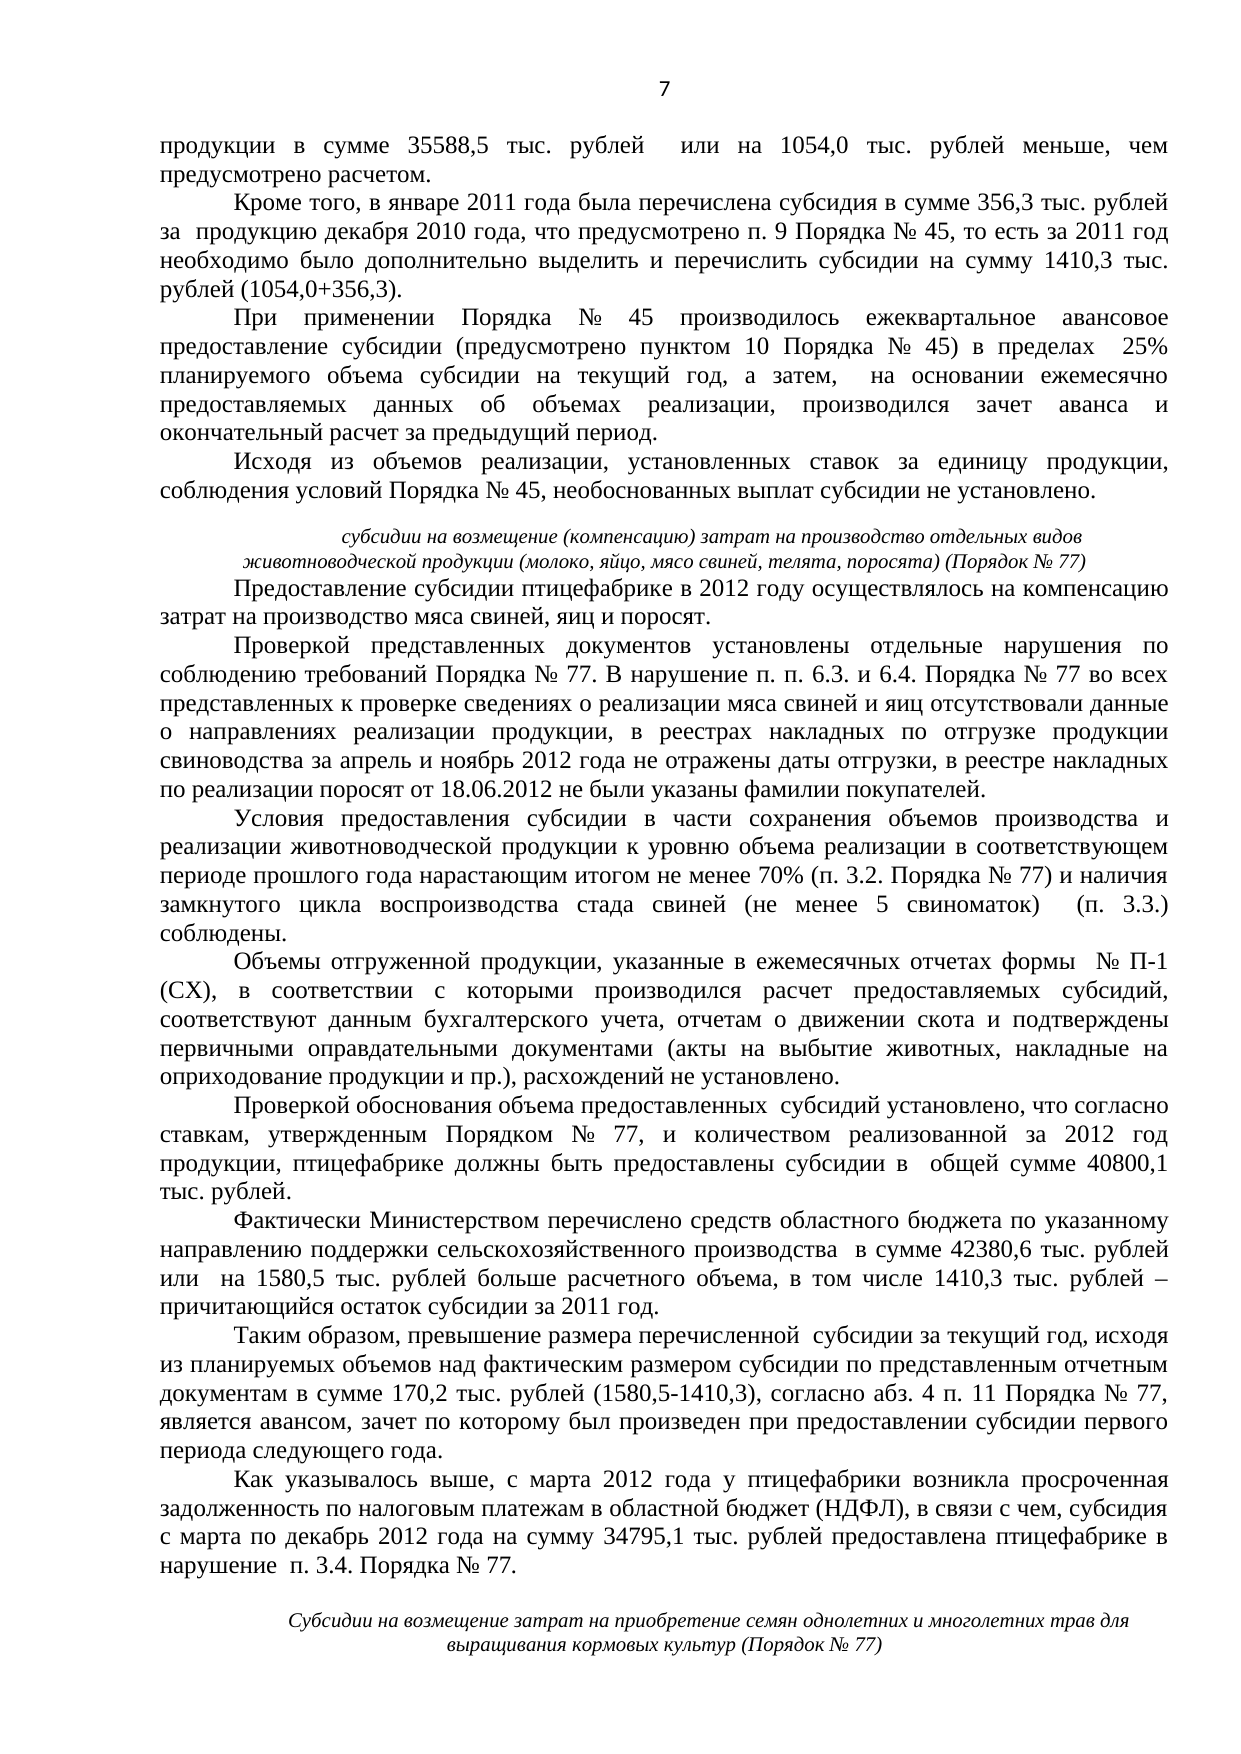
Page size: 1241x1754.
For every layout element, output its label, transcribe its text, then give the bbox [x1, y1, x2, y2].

title Субсидии на возмещение затрат на приобретение семян однолетних и многолетних трав для выращивания кормовых культур (Порядок № 77) [159, 1608, 1169, 1656]
text Проверкой представленных документов установлены отдельные нарушения по соблюдению требований Порядка № 77. В нарушение п. п. 6.3. и 6.4. Порядка № 77 во всех представленных к проверке сведениях о реализации мяса свиней и яиц отсутствовали данные о направлениях реализации продукции, в реестрах накладных по отгрузке продукции свиноводства за апрель и ноябрь 2012 года не отражены даты отгрузки, в реестре накладных по реализации поросят от 18.06.2012 не были указаны фамилии покупателей. [159, 630, 1169, 803]
text Условия предоставления субсидии в части сохранения объемов производства и реализации животноводческой продукции к уровню объема реализации в соответствующем периоде прошлого года нарастающим итогом не менее 70% (п. 3.2. Порядка № 77) и наличия замкнутого цикла воспроизводства стада свиней (не менее 5 свиноматок) (п. 3.3.) соблюдены. [159, 803, 1169, 946]
text Исходя из объемов реализации, установленных ставок за единицу продукции, соблюдения условий Порядка № 45, необоснованных выплат субсидии не установлено. [159, 446, 1169, 504]
text Фактически Министерством перечислено средств областного бюджета по указанному направлению поддержки сельскохозяйственного производства в сумме 42380,6 тыс. рублей или на 1580,5 тыс. рублей больше расчетного объема, в том числе 1410,3 тыс. рублей – причитающийся остаток субсидии за 2011 год. [159, 1205, 1169, 1320]
text Предоставление субсидии птицефабрике в 2012 году осуществлялось на компенсацию затрат на производство мяса свиней, яиц и поросят. [159, 573, 1169, 630]
text Объемы отгруженной продукции, указанные в ежемесячных отчетах формы № П-1 (СХ), в соответствии с которыми производился расчет предоставляемых субсидий, соответствуют данным бухгалтерского учета, отчетам о движении скота и подтверждены первичными оправдательными документами (акты на выбытие животных, накладные на оприходование продукции и пр.), расхождений не установлено. [159, 946, 1169, 1090]
text При применении Порядка № 45 производилось ежеквартальное авансовое предоставление субсидии (предусмотрено пунктом 10 Порядка № 45) в пределах 25% планируемого объема субсидии на текущий год, а затем, на основании ежемесячно предоставляемых данных об объемах реализации, производился зачет аванса и окончательный расчет за предыдущий период. [159, 302, 1169, 446]
text субсидии на возмещение (компенсацию) затрат на производство отдельных видов животноводческой продукции (молоко, яйцо, мясо свиней, телята, поросята) (Порядок № 77) [159, 524, 1169, 573]
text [159, 130, 1169, 187]
title Как указывалось выше, с марта 2012 года у птицефабрики возникла просроченная задолженность по налоговым платежам в областной бюджет (НДФЛ), в связи с чем, субсидия с марта по декабрь 2012 года на сумму 34795,1 тыс. рублей предоставлена птицефабрике в нарушение п. 3.4. Порядка № 77. [159, 1464, 1169, 1579]
text Кроме того, в январе 2011 года была перечислена субсидия в сумме 356,3 тыс. рублей за продукцию декабря 2010 года, что предусмотрено п. 9 Порядка № 45, то есть за 2011 год необходимо было дополнительно выделить и перечислить субсидии на сумму 1410,3 тыс. рублей (1054,0+356,3). [159, 187, 1169, 302]
text Проверкой обоснования объема предоставленных субсидий установлено, что согласно ставкам, утвержденным Порядком № 77, и количеством реализованной за 2012 год продукции, птицефабрике должны быть предоставлены субсидии в общей сумме 40800,1 тыс. рублей. [159, 1090, 1169, 1205]
text Таким образом, превышение размера перечисленной субсидии за текущий год, исходя из планируемых объемов над фактическим размером субсидии по представленным отчетным документам в сумме 170,2 тыс. рублей (1580,5-1410,3), согласно абз. 4 п. 11 Порядка № 77, является авансом, зачет по которому был произведен при предоставлении субсидии первого периода следующего года. [159, 1320, 1169, 1464]
